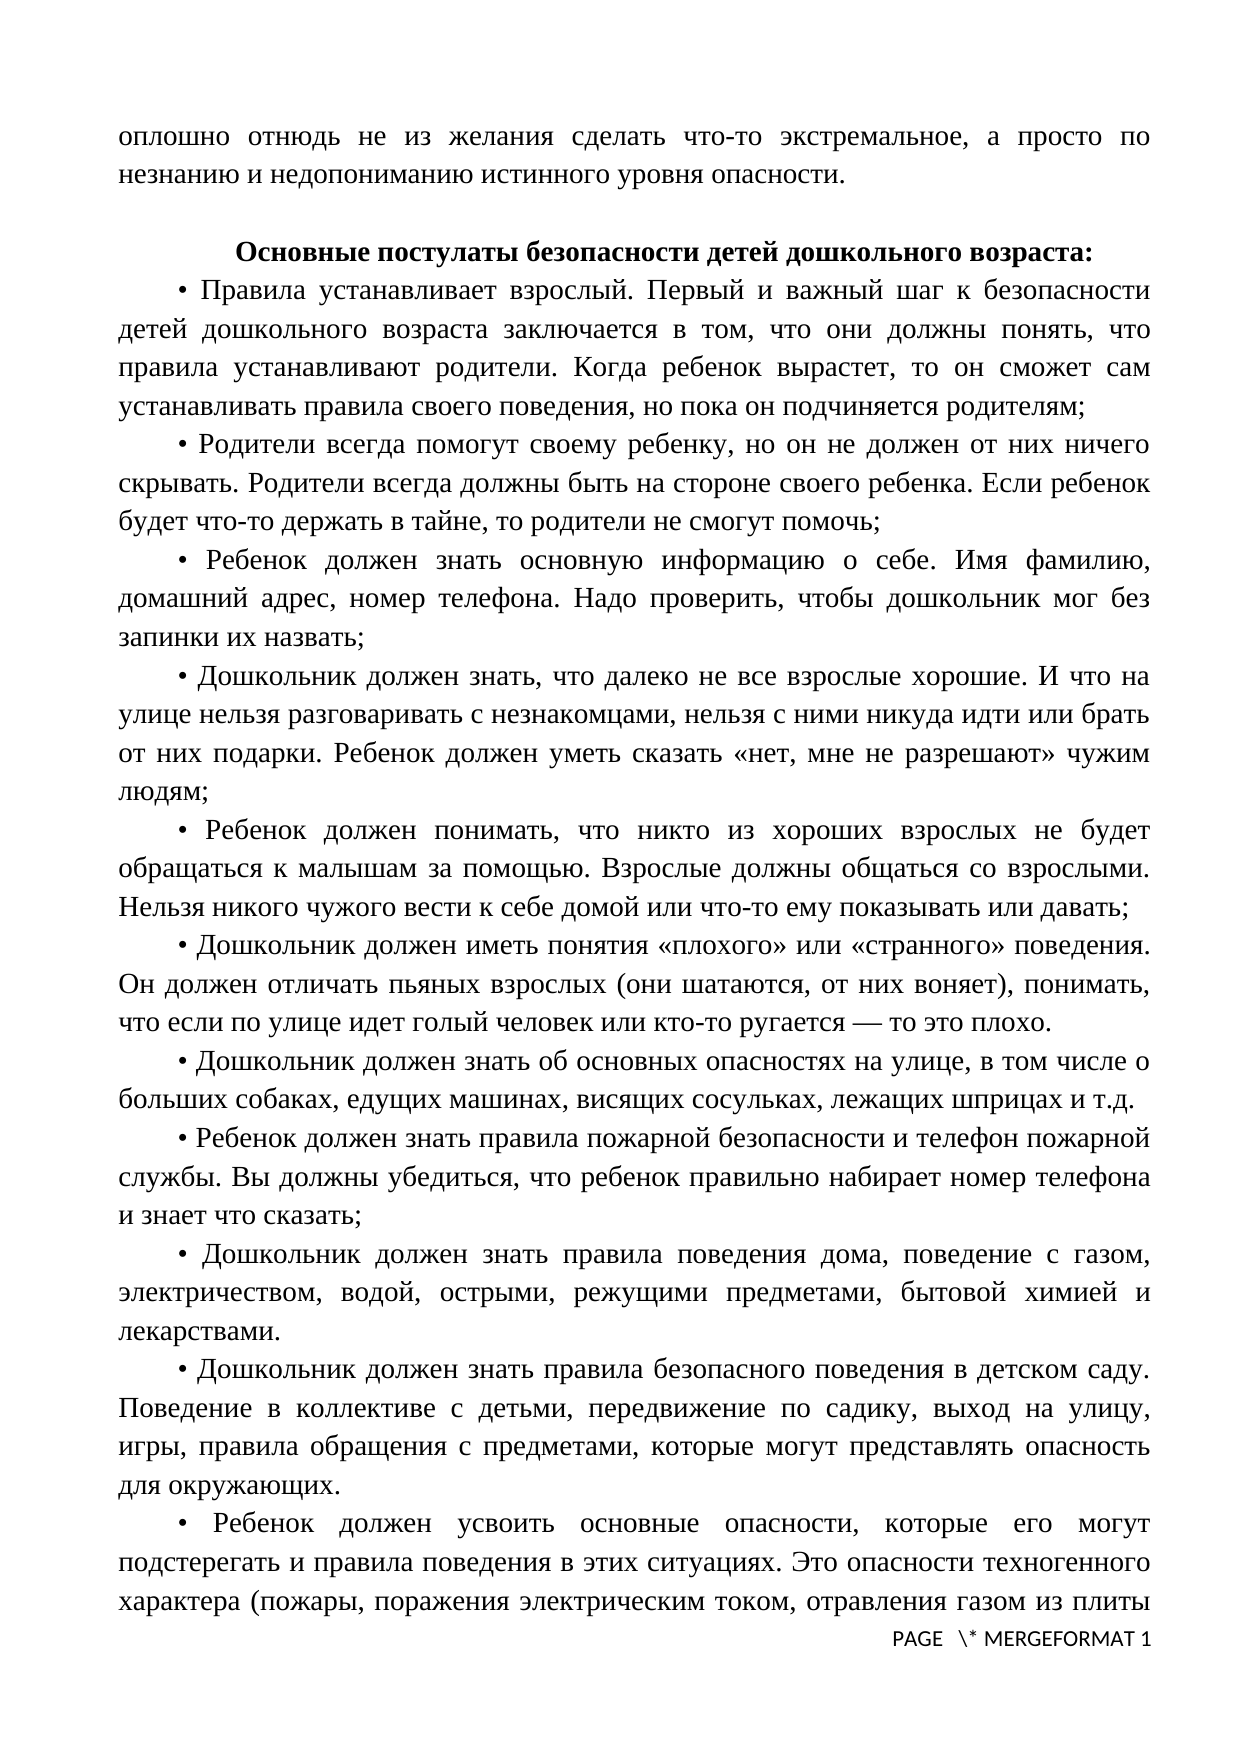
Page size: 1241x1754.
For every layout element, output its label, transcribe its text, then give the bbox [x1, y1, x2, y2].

text • Ребенок должен знать основную информацию о себе. Имя фамилию, домашний адрес, номер телефона. Надо проверить, чтобы дошкольник мог без запинки их назвать; [118, 542, 1152, 653]
text • Дошкольник должен иметь понятия «плохого» или «странного» поведения. Он должен отличать пьяных взрослых (они шатаются, от них воняет), понимать, что если по улице идет голый человек или кто-то ругается — то это плохо. [118, 927, 1152, 1038]
text Основные постулаты безопасности детей дошкольного возраста: [118, 234, 1152, 267]
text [118, 1506, 1152, 1616]
text • Дошкольник должен знать, что далеко не все взрослые хорошие. И что на улице нельзя разговаривать с незнакомцами, нельзя с ними никуда идти или брать от них подарки. Ребенок должен уметь сказать «нет, мне не разрешают» чужим людям; [118, 658, 1152, 807]
text • Ребенок должен знать правила пожарной безопасности и телефон пожарной службы. Вы должны убедиться, что ребенок правильно набирает номер телефона и знает что сказать; [118, 1120, 1152, 1231]
text • Родители всегда помогут своему ребенку, но он не должен от них ничего скрывать. Родители всегда должны быть на стороне своего ребенка. Если ребенок будет что-то держать в тайне, то родители не смогут помочь; [118, 426, 1152, 537]
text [118, 118, 1152, 190]
text • Дошкольник должен знать об основных опасностях на улице, в том числе о больших собаках, едущих машинах, висящих сосульках, лежащих шприцах и т.д. [118, 1043, 1152, 1115]
text • Правила устанавливает взрослый. Первый и важный шаг к безопасности детей дошкольного возраста заключается в том, что они должны понять, что правила устанавливают родители. Когда ребенок вырастет, то он сможет сам устанавливать правила своего поведения, но пока он подчиняется родителям; [118, 272, 1152, 421]
text • Ребенок должен понимать, что никто из хороших взрослых не будет обращаться к малышам за помощью. Взрослые должны общаться со взрослыми. Нельзя никого чужого вести к себе домой или что-то ему показывать или давать; [118, 812, 1152, 922]
text • Дошкольник должен знать правила безопасного поведения в детском саду. Поведение в коллективе с детьми, передвижение по садику, выход на улицу, игры, правила обращения с предметами, которые могут представлять опасность для окружающих. [118, 1351, 1152, 1501]
text • Дошкольник должен знать правила поведения дома, поведение с газом, электричеством, водой, острыми, режущими предметами, бытовой химией и лекарствами. [118, 1236, 1152, 1346]
